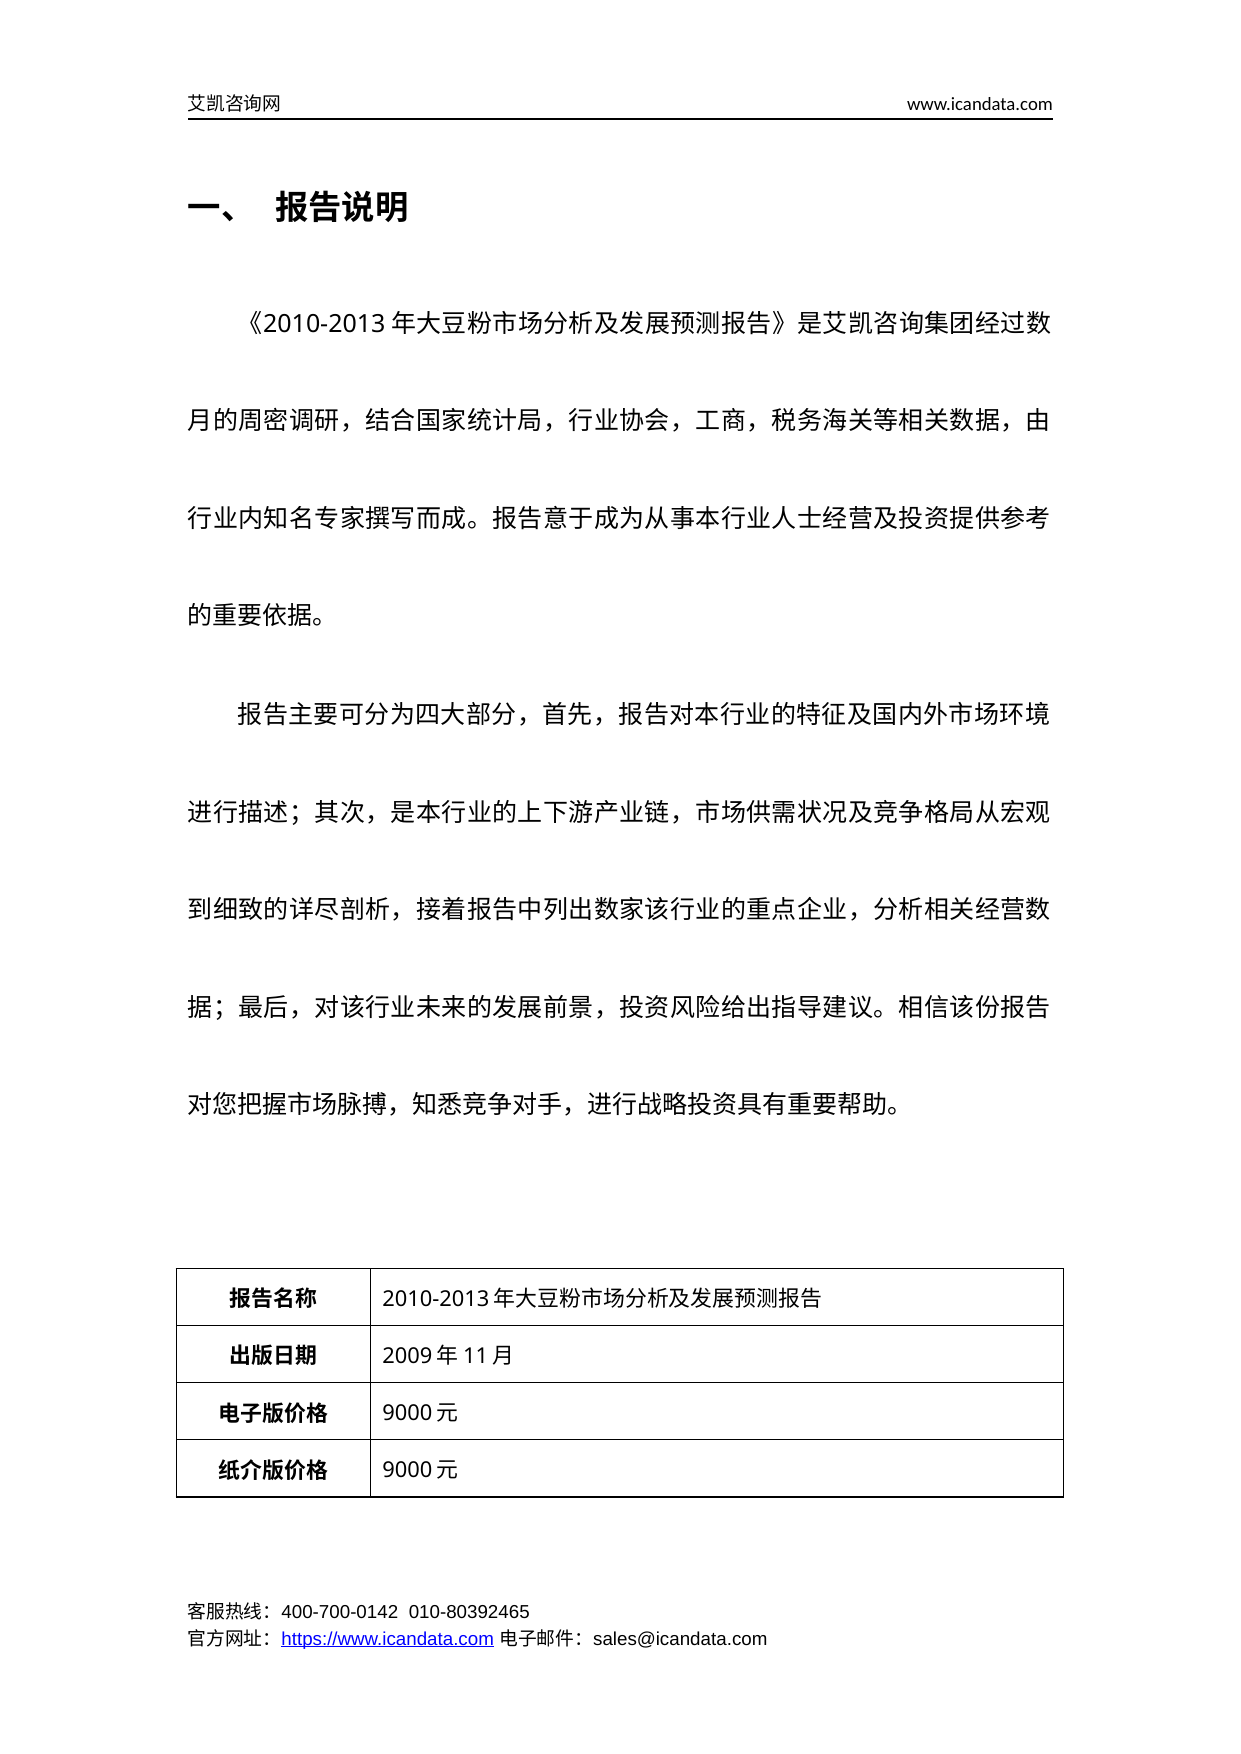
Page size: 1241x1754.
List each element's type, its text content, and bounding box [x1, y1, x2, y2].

text 《2010-2013年大豆粉市场分析及发展预测报告》是艾凯咨询集团经过数月的周密调研，结合国家统计局，行业协会，工商，税务海关等相关数据，由行业内知名专家撰写而成。报告意于成为从事本行业人士经营及投资提供参考的重要依据。 [187, 289, 1053, 646]
text 报告主要可分为四大部分，首先，报告对本行业的特征及国内外市场环境进行描述；其次，是本行业的上下游产业链，市场供需状况及竞争格局从宏观到细致的详尽剖析，接着报告中列出数家该行业的重点企业，分析相关经营数据；最后，对该行业未来的发展前景，投资风险给出指导建议。相信该份报告对您把握市场脉搏，知悉竞争对手，进行战略投资具有重要帮助。 [187, 681, 1053, 1136]
table_cell 2009年11月 [371, 1326, 1063, 1382]
table_cell 出版日期 [177, 1326, 370, 1382]
table_cell 纸介版价格 [177, 1440, 370, 1496]
table_cell 9000元 [371, 1440, 1063, 1496]
subtitle 报告说明 [187, 172, 1053, 237]
table_cell 电子版价格 [177, 1383, 370, 1439]
table_header 报告名称 [177, 1269, 370, 1325]
table_header 2010-2013年大豆粉市场分析及发展预测报告 [371, 1269, 1063, 1325]
table_cell 9000元 [371, 1383, 1063, 1439]
